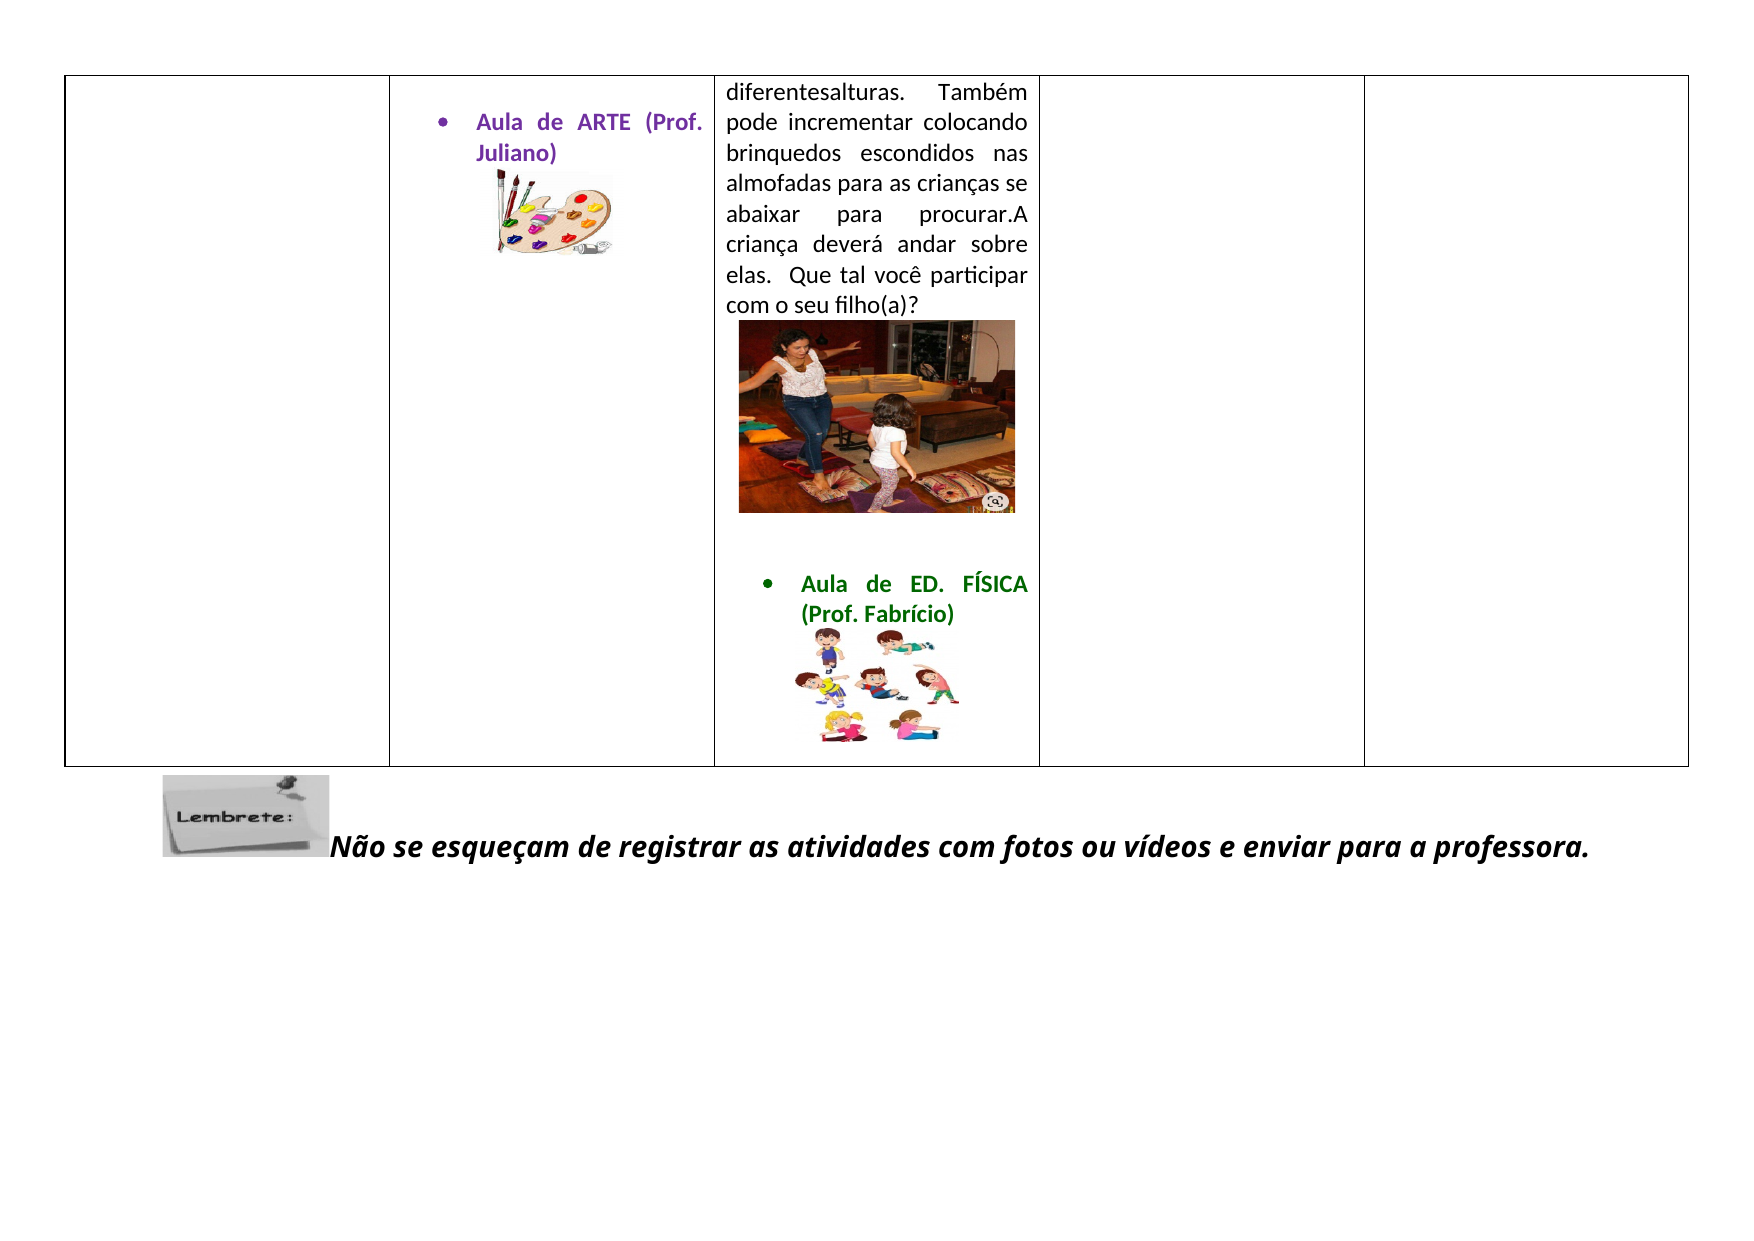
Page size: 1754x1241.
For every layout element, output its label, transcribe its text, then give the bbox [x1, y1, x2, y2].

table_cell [1040, 76, 1364, 766]
picture [738, 320, 1016, 513]
picture [480, 167, 624, 256]
text Não se esqueçam de registrar as atividades com fotos ou vídeos e enviar para a professora. [75, 776, 1679, 866]
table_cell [1365, 76, 1688, 766]
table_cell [66, 76, 389, 766]
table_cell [390, 76, 714, 766]
picture [795, 628, 959, 742]
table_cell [715, 76, 1039, 766]
